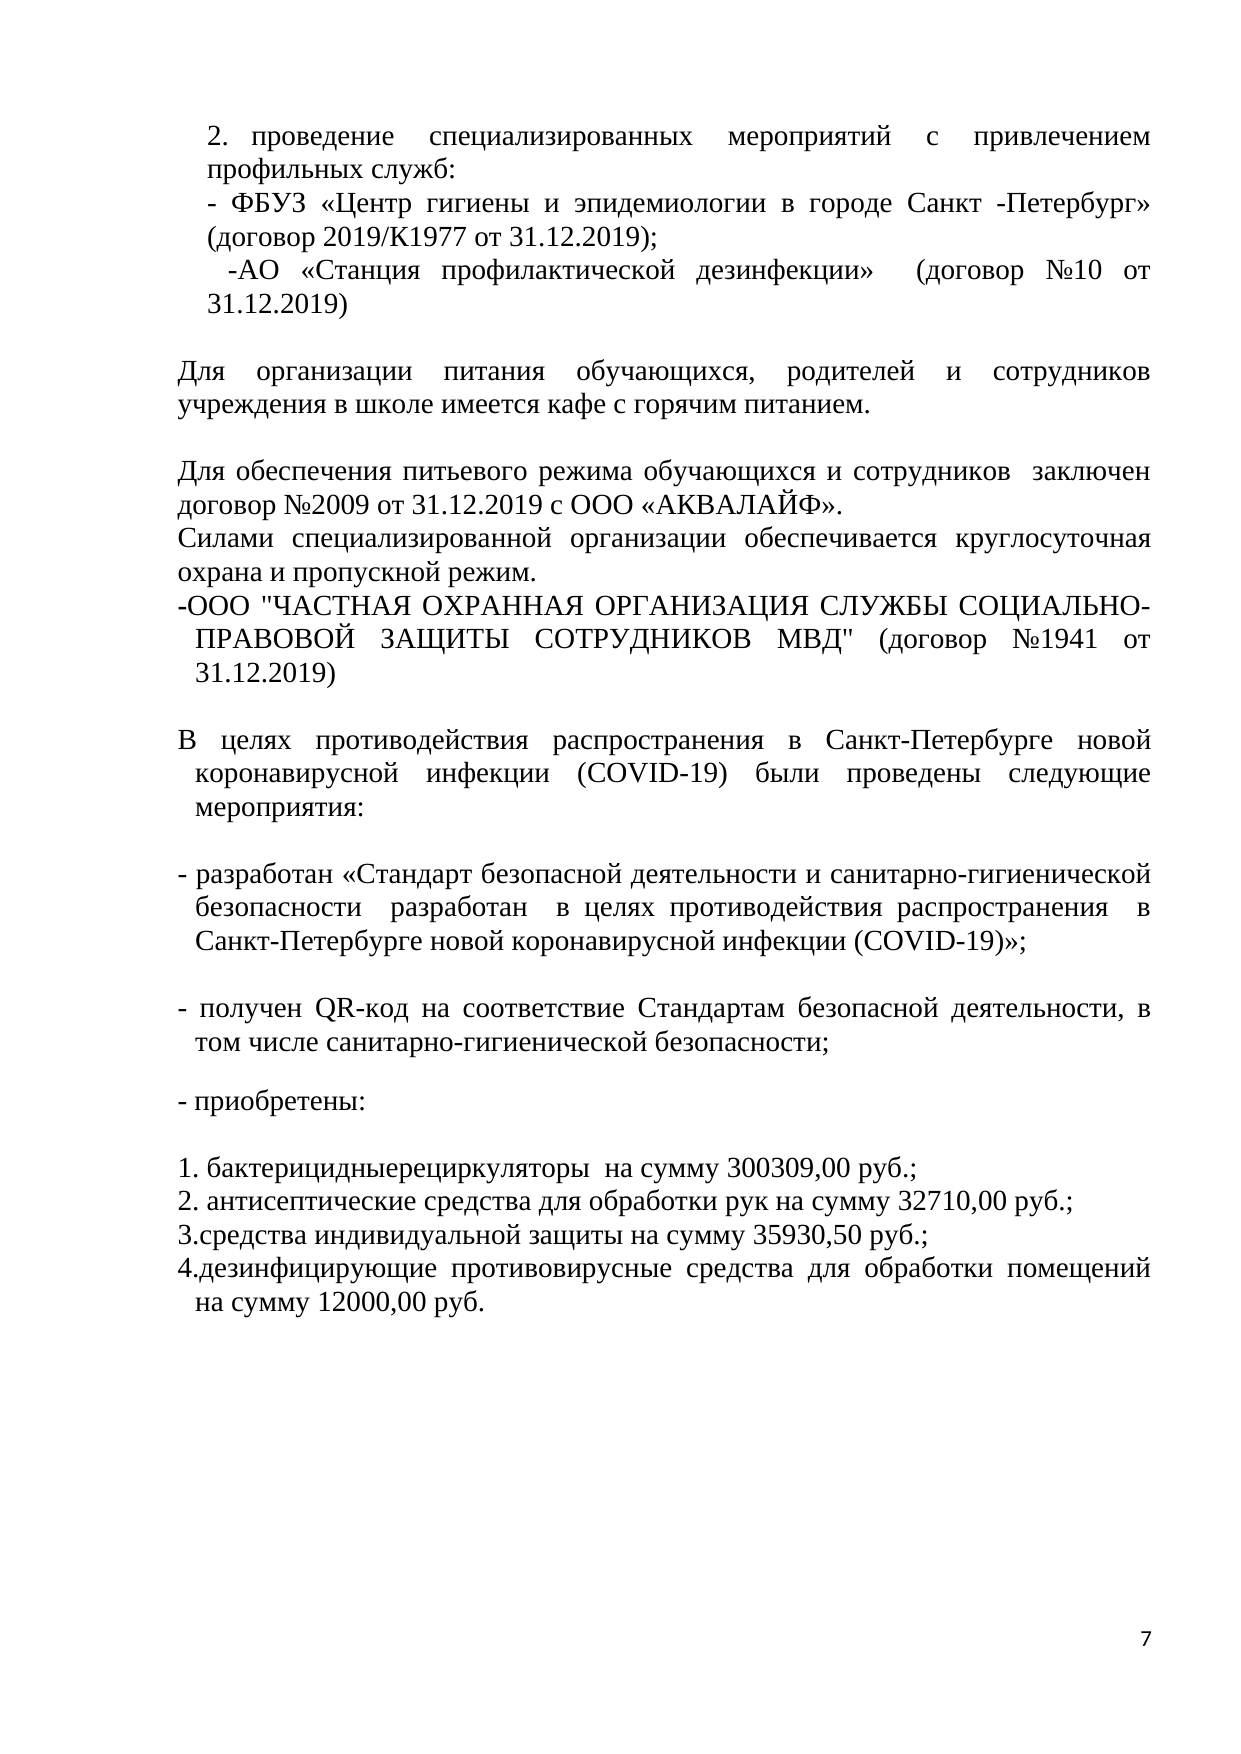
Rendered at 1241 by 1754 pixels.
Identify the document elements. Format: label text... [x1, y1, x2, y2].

text Для организации питания обучающихся, родителей и сотрудников учреждения в школе имеется кафе с горячим питанием. [177, 353, 1152, 420]
text - ФБУЗ «Центр гигиены и эпидемиологии в городе Санкт -Петербург» (договор 2019/К1977 от 31.12.2019); [207, 185, 1152, 252]
text 2. антисептические средства для обработки рук на сумму 32710,00 руб.; [177, 1183, 1152, 1217]
text Силами специализированной организации обеспечивается круглосуточная охрана и пропускной режим. [177, 521, 1152, 588]
text 4.дезинфицирующие противовирусные средства для обработки помещений на сумму 12000,00 руб. [177, 1250, 1152, 1317]
text 1. бактерицидныерециркуляторы на сумму 300309,00 руб.; [177, 1150, 1152, 1183]
text - разработан «Стандарт безопасной деятельности и санитарно-гигиенической безопасности разработан в целях противодействия распространения в Санкт-Петербурге новой коронавирусной инфекции (COVID-19)»; [177, 856, 1152, 957]
text -АО «Станция профилактической дезинфекции» (договор №10 от 31.12.2019) [207, 252, 1152, 319]
text 3.средства индивидуальной защиты на сумму 35930,50 руб.; [177, 1217, 1152, 1250]
list проведение специализированных мероприятий с привлечением профильных служб: [207, 118, 1152, 185]
text Для обеспечения питьевого режима обучающихся и сотрудников заключен договор №2009 от 31.12.2019 с ООО «АКВАЛАЙФ». [177, 453, 1152, 521]
text В целях противодействия распространения в Санкт-Петербурге новой коронавирусной инфекции (COVID-19) были проведены следующие мероприятия: [177, 722, 1152, 822]
text -ООО "ЧАСТНАЯ ОХРАННАЯ ОРГАНИЗАЦИЯ СЛУЖБЫ СОЦИАЛЬНО-ПРАВОВОЙ ЗАЩИТЫ СОТРУДНИКОВ МВД" (договор №1941 от 31.12.2019) [177, 588, 1152, 688]
text - приобретены: [177, 1083, 1152, 1116]
text - получен QR-код на соответствие Стандартам безопасной деятельности, в том числе санитарно-гигиенической безопасности; [177, 990, 1152, 1057]
